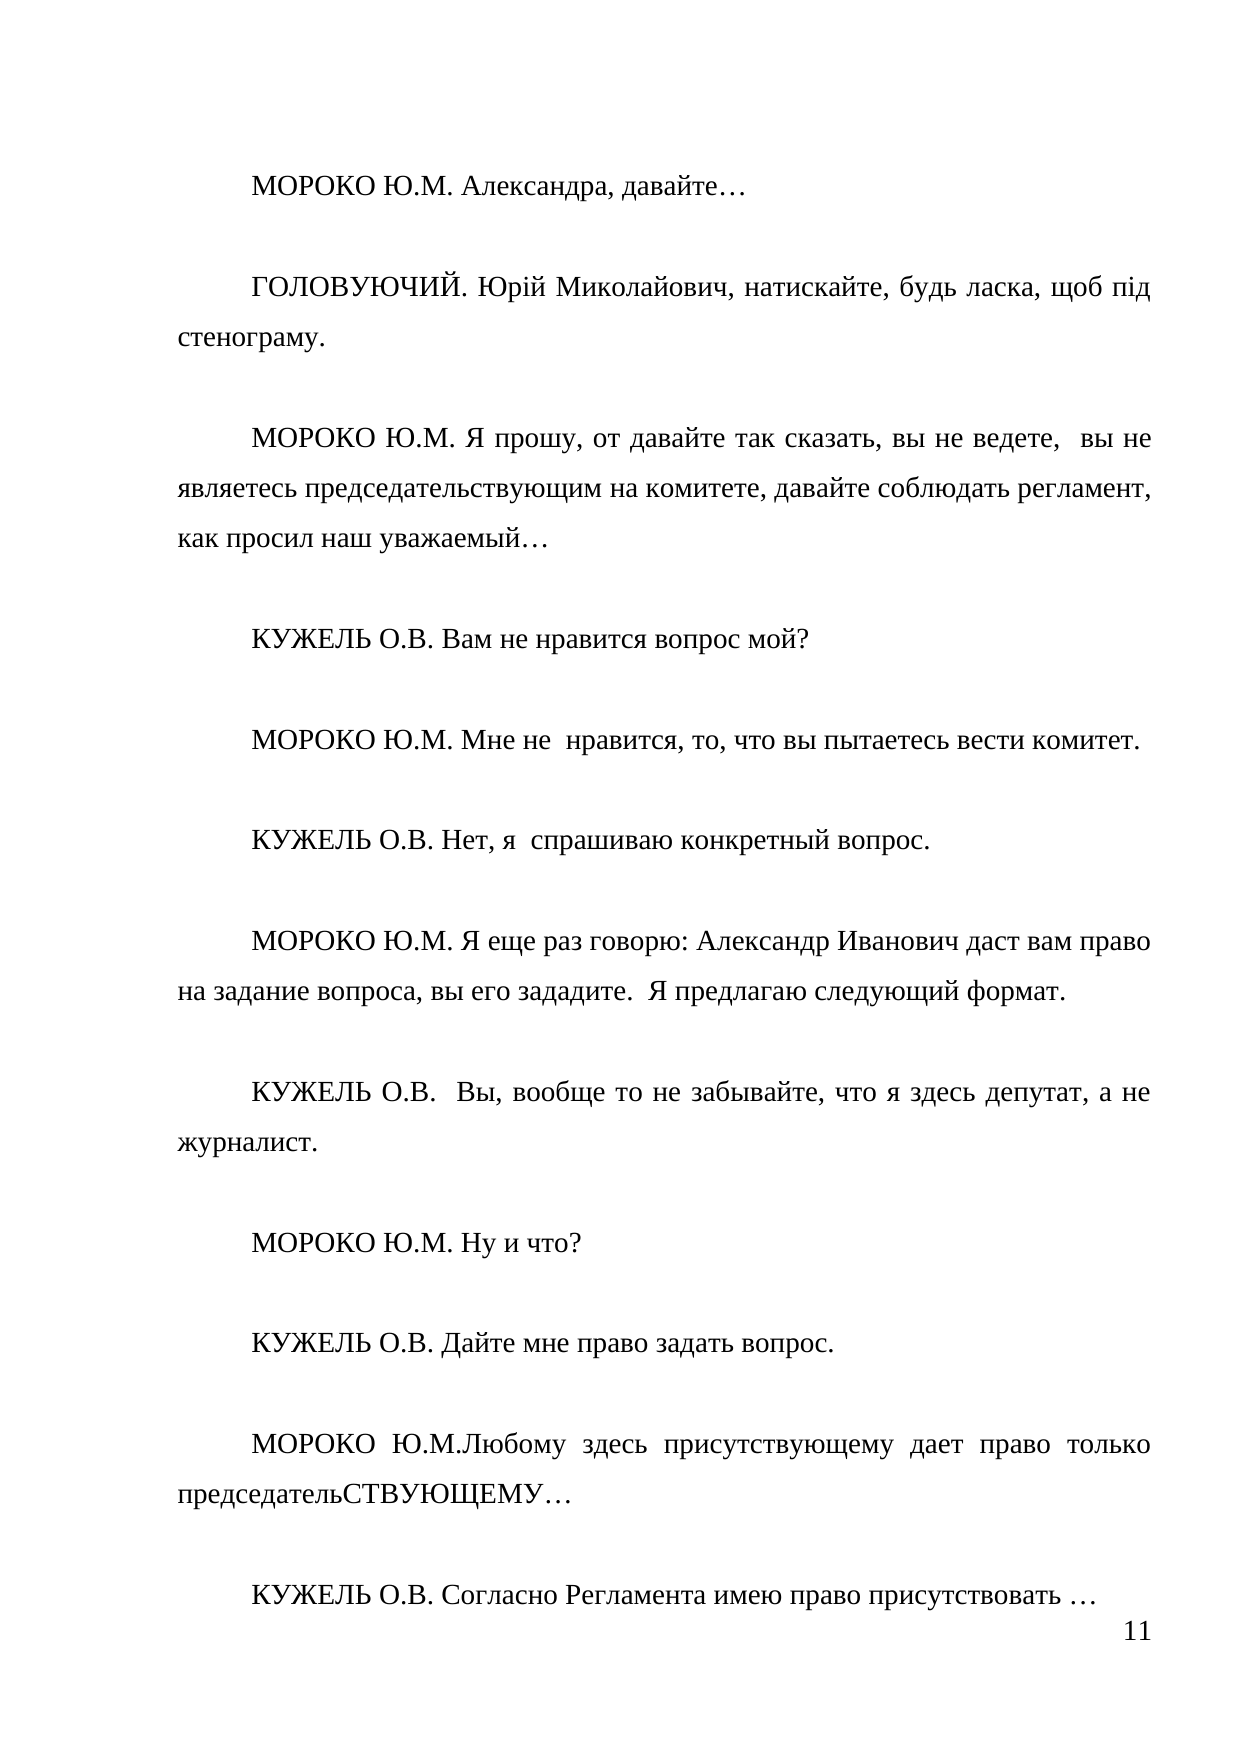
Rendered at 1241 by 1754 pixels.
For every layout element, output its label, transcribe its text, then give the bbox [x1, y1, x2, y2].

text КУЖЕЛЬ О.В. Вы, вообще то не забывайте, что я здесь депутат, а не журналист. [177, 1074, 1152, 1158]
text КУЖЕЛЬ О.В. Согласно Регламента имею право присутствовать … [177, 1577, 1152, 1611]
text КУЖЕЛЬ О.В. Вам не нравится вопрос мой? [177, 621, 1152, 655]
text МОРОКО Ю.М. Я еще раз говорю: Александр Иванович даст вам право на задание вопроса, вы его зададите. Я предлагаю следующий формат. [177, 923, 1152, 1007]
text ГОЛОВУЮЧИЙ. Юрій Миколайович, натискайте, будь ласка, щоб під стенограму. [177, 269, 1152, 353]
text КУЖЕЛЬ О.В. Дайте мне право задать вопрос. [177, 1326, 1152, 1359]
text МОРОКО Ю.М.Любому здесь присутствующему дает право только председательСТВУЮЩЕМУ… [177, 1426, 1152, 1510]
text МОРОКО Ю.М. Александра, давайте… [177, 168, 1152, 202]
text КУЖЕЛЬ О.В. Нет, я спрашиваю конкретный вопрос. [177, 822, 1152, 856]
text МОРОКО Ю.М. Я прошу, от давайте так сказать, вы не ведете, вы не являетесь председательствующим на комитете, давайте соблюдать регламент, как просил наш уважаемый… [177, 420, 1152, 554]
text МОРОКО Ю.М. Ну и что? [177, 1225, 1152, 1258]
text МОРОКО Ю.М. Мне не нравится, то, что вы пытаетесь вести комитет. [177, 722, 1152, 755]
